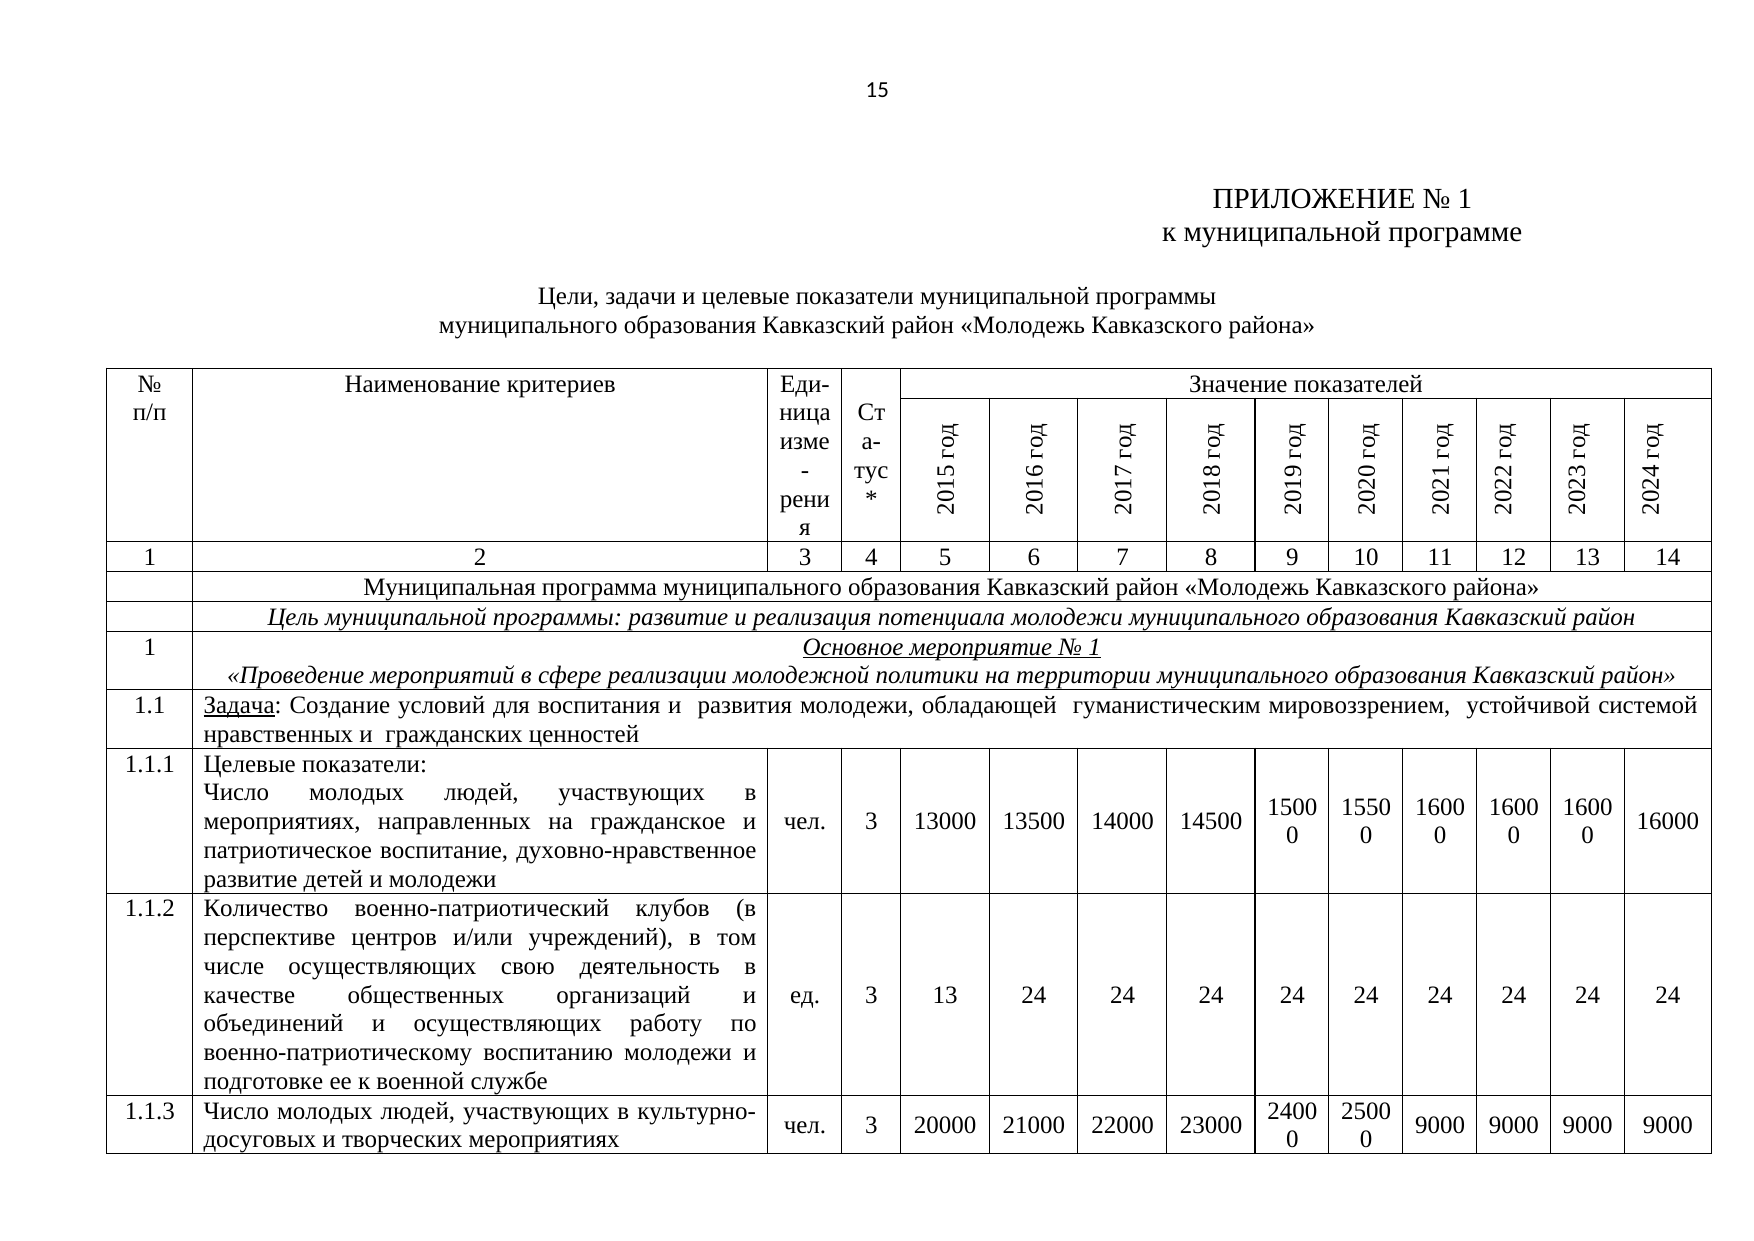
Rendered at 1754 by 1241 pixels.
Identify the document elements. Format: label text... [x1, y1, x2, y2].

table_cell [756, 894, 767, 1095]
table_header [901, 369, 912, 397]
table_cell [181, 602, 192, 631]
text Цели, задачи и целевые показатели муниципальной программы [118, 281, 1636, 310]
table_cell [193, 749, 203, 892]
table_cell 2018 год [1167, 399, 1254, 541]
table_cell 14500 [1167, 749, 1254, 892]
table_cell 9000 [1625, 1096, 1711, 1153]
table_header № п/п [107, 369, 192, 541]
table_cell [107, 572, 118, 601]
text ПРИЛОЖЕНИЕ № 1 [1048, 181, 1636, 214]
table_cell 24 [990, 894, 1077, 1095]
table_cell 13000 [901, 749, 989, 892]
table_cell 1.1.3 [107, 1096, 192, 1153]
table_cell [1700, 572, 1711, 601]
table_cell 2020 год [1329, 399, 1402, 541]
table_cell 2019 год [1256, 399, 1328, 541]
table_cell ед. [768, 894, 841, 1095]
table_cell 24 [1625, 894, 1711, 1095]
table_cell 13 [901, 894, 989, 1095]
table_cell 9000 [1477, 1096, 1550, 1153]
table_cell 2022 год [1477, 399, 1550, 541]
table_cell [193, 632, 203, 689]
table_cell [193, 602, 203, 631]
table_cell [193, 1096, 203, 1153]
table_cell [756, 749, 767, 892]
table_cell 1.1 [107, 690, 192, 748]
table_cell чел. [768, 1096, 841, 1153]
table_cell 1.1.1 [107, 749, 192, 892]
table_cell 15000 [1256, 749, 1328, 892]
table_cell 16000 [1477, 749, 1550, 892]
table_cell 13500 [990, 749, 1077, 892]
table_cell 1.1.2 [107, 894, 192, 1095]
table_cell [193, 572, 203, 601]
text к муниципальной программе [1048, 214, 1636, 248]
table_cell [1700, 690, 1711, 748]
table_cell 2015 год [901, 399, 989, 541]
table_cell 9000 [1551, 1096, 1624, 1153]
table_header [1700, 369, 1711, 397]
table_cell 15500 [1329, 749, 1402, 892]
table_cell 21000 [990, 1096, 1077, 1153]
table_cell 1 [107, 632, 192, 689]
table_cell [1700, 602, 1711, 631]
table_cell 24 [1256, 894, 1328, 1095]
table_cell 2016 год [990, 399, 1077, 541]
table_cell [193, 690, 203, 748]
table_cell 20000 [901, 1096, 989, 1153]
table_cell 24 [1167, 894, 1254, 1095]
table_header Наименование критериев [193, 369, 767, 541]
table_cell 2017 год [1078, 399, 1166, 541]
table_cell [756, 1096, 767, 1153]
table_cell 3 [842, 1096, 900, 1153]
table_cell 23000 [1167, 1096, 1254, 1153]
table_cell 24 [1551, 894, 1624, 1095]
table_cell 24 [1477, 894, 1550, 1095]
table_header Ста-тус* [842, 369, 900, 541]
table_cell 3 [842, 894, 900, 1095]
table_cell 3 [842, 749, 900, 892]
table_cell [181, 572, 192, 601]
table_cell 24 [1329, 894, 1402, 1095]
table_cell 24 [1403, 894, 1476, 1095]
table_cell 2023 год [1551, 399, 1624, 541]
table_cell 22000 [1078, 1096, 1166, 1153]
table_cell 16000 [1403, 749, 1476, 892]
table_cell 24 [1078, 894, 1166, 1095]
table_cell 2024 год [1625, 399, 1711, 541]
table_cell 14000 [1078, 749, 1166, 892]
table_cell 9000 [1403, 1096, 1476, 1153]
table_cell [107, 602, 118, 631]
table_cell 2021 год [1403, 399, 1476, 541]
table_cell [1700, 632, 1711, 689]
table_cell 16000 [1551, 749, 1624, 892]
table_cell 16000 [1625, 749, 1711, 892]
text муниципального образования Кавказский район «Молодежь Кавказского района» [118, 310, 1636, 339]
table_cell чел. [768, 749, 841, 892]
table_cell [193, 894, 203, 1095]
